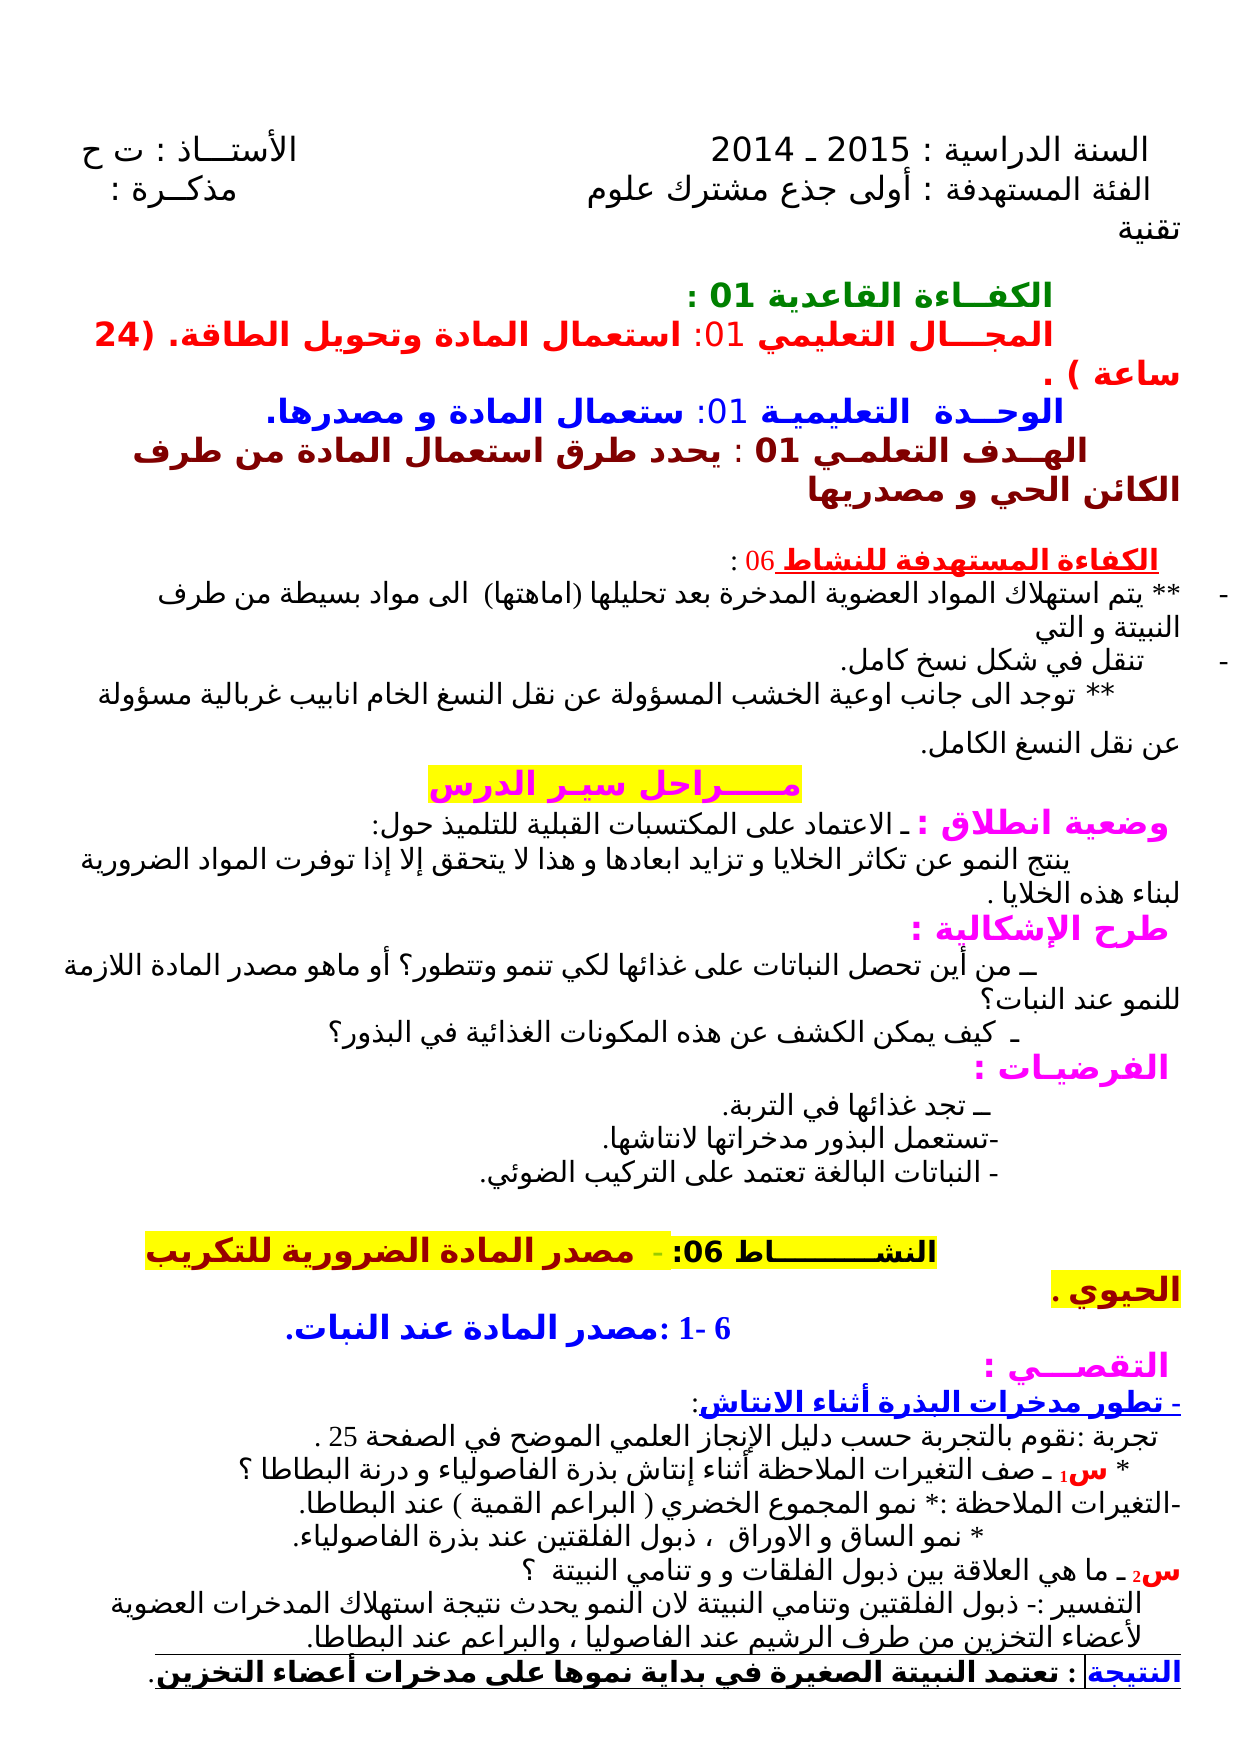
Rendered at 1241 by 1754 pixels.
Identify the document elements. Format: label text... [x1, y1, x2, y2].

text النتيجة : تعتمد النبيتة الصغيرة في بداية نموها على مدخرات أعضاء التخزين. [59, 1654, 1084, 1689]
text ** توجد الى جانب اوعية الخشب المسؤولة عن نقل النسغ الخام انابيب غربالية مسؤولة عن نقل النسغ الكامل. [59, 677, 1181, 764]
text س2 ـ ما هي العلاقة بين ذبول الفلقات و و تنامي النبيتة ؟ [59, 1553, 1181, 1587]
subtitle ** يتم استهلاك المواد العضوية المدخرة بعد تحليلها (اماهتها) الى مواد بسيطة من طرف النبيتة و التي [134, 576, 1219, 643]
text تجربة :نقوم بالتجربة حسب دليل الإنجاز العلمي الموضح في الصفحة 25 . [59, 1419, 1181, 1452]
text الفئة المستهدفة : أولى جذع مشترك علوم مذكــرة : تقنية [59, 170, 1181, 247]
text * نمو الساق و الاوراق ، ذبول الفلقتين عند بذرة الفاصولياء. [59, 1519, 1181, 1553]
text وضعية انطلاق : ـ الاعتماد على المكتسبات القبلية للتلميذ حول: [59, 803, 1181, 842]
text الكفاءة المستهدفة للنشاط 06 : [59, 543, 1181, 576]
text -التغيرات الملاحظة :* نمو المجموع الخضري ( البراعم القمية ) عند البطاطا. [59, 1486, 1181, 1519]
subtitle ـ كيف يمكن الكشف عن هذه المكونات الغذائية في البذور؟ [59, 1015, 1144, 1049]
text السنة الدراسية : 2015 ـ 2014 الأستـــاذ : ت ح [59, 131, 1181, 170]
text مـــــراحل سيـر الدرس [59, 764, 1181, 803]
subtitle التفسير :- ذبول الفلقتين وتنامي النبيتة لان النمو يحدث نتيجة استهلاك المدخرات العضوية لأعضاء التخزين من طرف الرشيم عند الفاصوليا ، والبراعم عند البطاطا. [59, 1587, 1144, 1654]
text النشــــــــــاط 06: - مصدر المادة الضرورية للتكريب الحيوي . [59, 1231, 1181, 1308]
text * س1 ـ صف التغيرات الملاحظة أثناء إنتاش بذرة الفاصولياء و درنة البطاطا ؟ [59, 1452, 1181, 1486]
text الهــدف التعلمـي 01 : يحدد طرق استعمال المادة من طرف الكائن الحي و مصدريها [59, 432, 1181, 509]
text 6 -1 :مصدر المادة عند النبات. [59, 1308, 1181, 1346]
text - تطور مدخرات البذرة أثناء الانتاش: [59, 1385, 1181, 1419]
text - النباتات البالغة تعتمد على التركيب الضوئي. [59, 1155, 1181, 1188]
text المجـــال التعليمي 01: استعمال المادة وتحويل الطاقة. (24 ساعة ) . الوحــدة التعليميـة 01: ستعمال المادة و مصدرها. [59, 315, 1181, 432]
text -تستعمل البذور مدخراتها لانتاشها. [59, 1121, 1181, 1155]
text التقصـــي : [59, 1346, 1181, 1385]
text الفرضيـات : [59, 1049, 1181, 1088]
subtitle تنقل في شكل نسخ كامل. [134, 643, 1219, 677]
text ينتج النمو عن تكاثر الخلايا و تزايد ابعادها و هذا لا يتحقق إلا إذا توفرت المواد الضرورية لبناء هذه الخلايا . [59, 842, 1181, 909]
text ــ تجد غذائها في التربة. [59, 1088, 1181, 1121]
text ــ من أين تحصل النباتات على غذائها لكي تنمو وتتطور؟ أو ماهو مصدر المادة اللازمة للنمو عند النبات؟ [59, 948, 1181, 1015]
text الكفــاءة القاعدية 01 : [59, 276, 1181, 315]
text طرح الإشكالية : [59, 909, 1181, 948]
